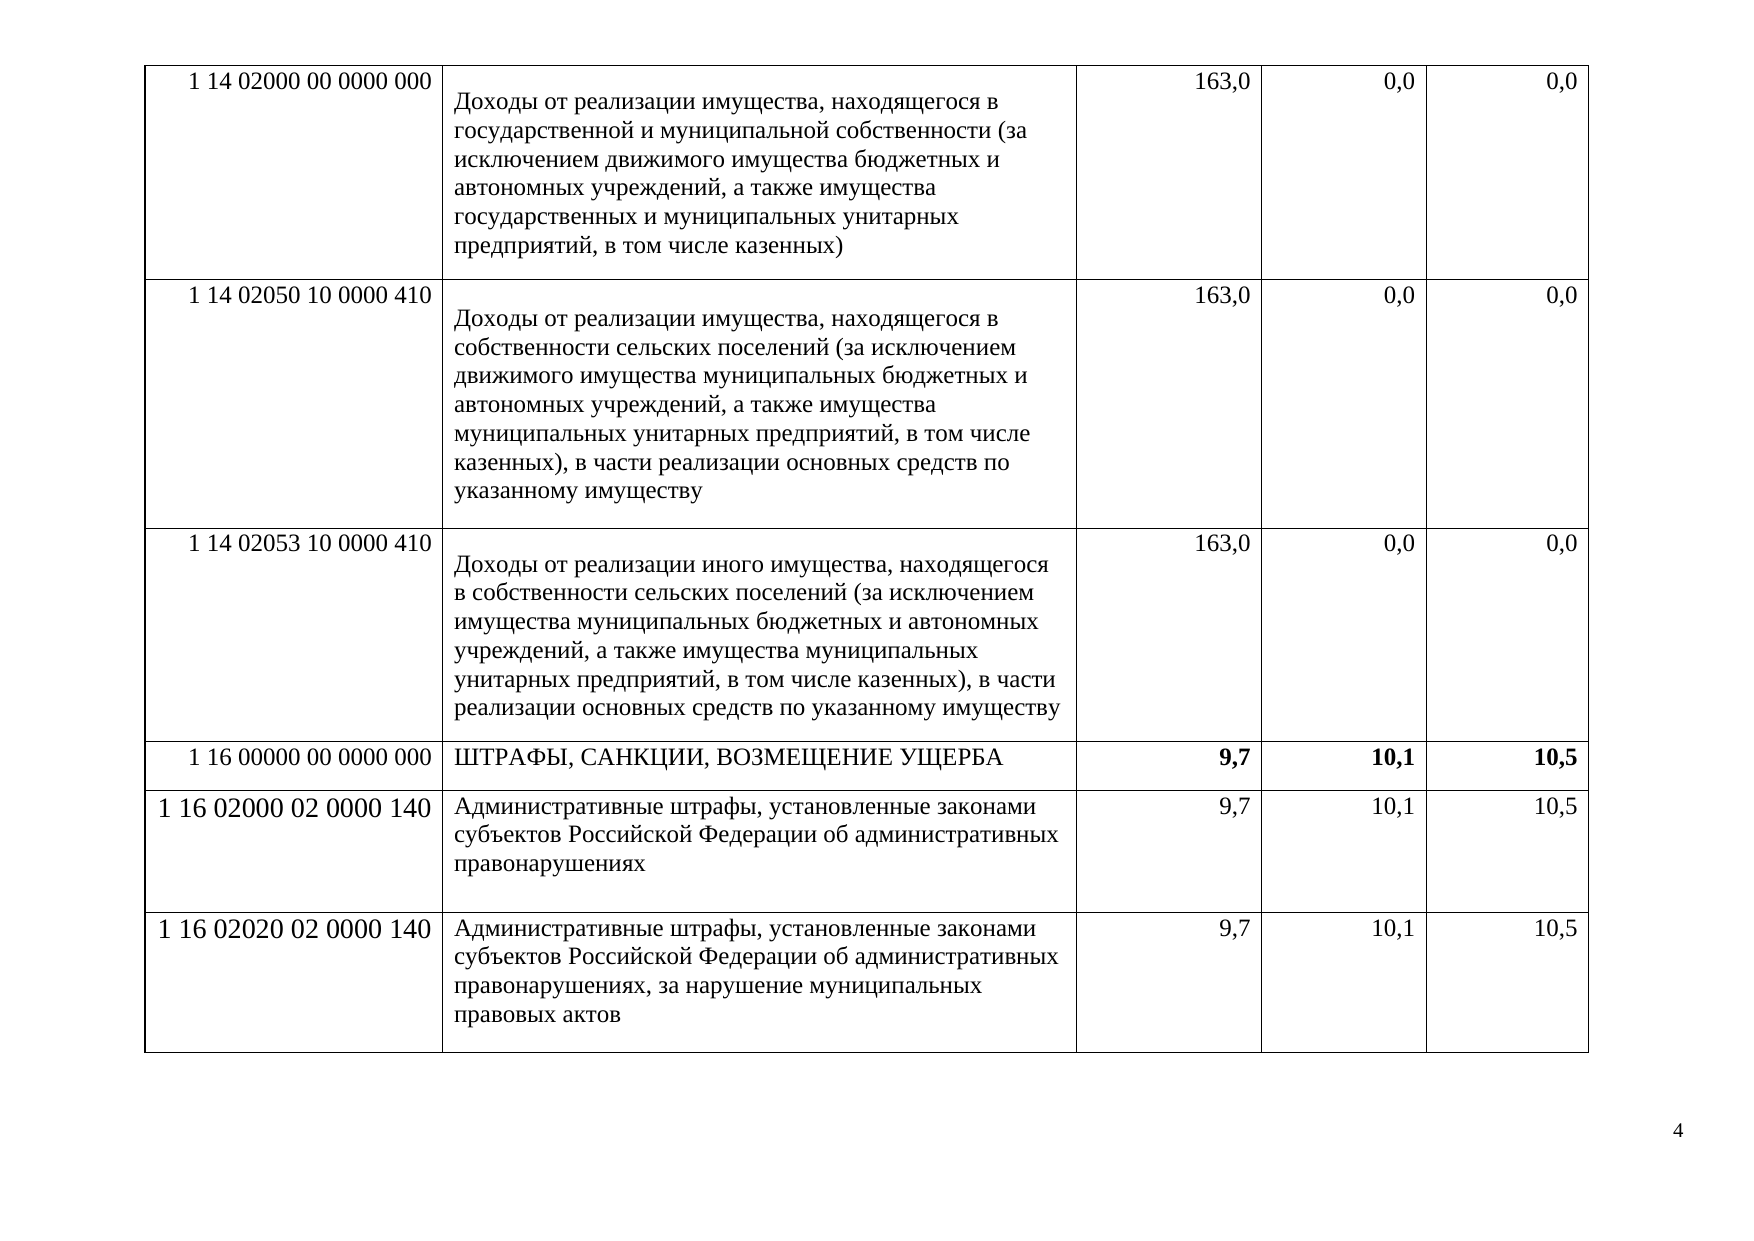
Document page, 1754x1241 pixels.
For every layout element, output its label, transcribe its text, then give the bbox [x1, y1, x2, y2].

table_cell Административные штрафы, установленные законами субъектов Российской Федерации об административных правонарушениях [443, 791, 1076, 912]
table_cell Доходы от реализации иного имущества, находящегося в собственности сельских поселений (за исключением имущества муниципальных бюджетных и автономных учреждений, а также имущества муниципальных унитарных предприятий, в том числе казенных), в части реализации основных средств по указанному имуществу [443, 529, 1076, 741]
table_cell 163,0 [1077, 529, 1261, 741]
table_cell 9,7 [1077, 791, 1261, 912]
table_cell 1 14 02000 00 0000 000 [146, 66, 442, 279]
table_cell 1 14 02050 10 0000 410 [146, 280, 442, 527]
table_cell 0,0 [1262, 66, 1426, 279]
table_cell 0,0 [1262, 529, 1426, 741]
table_cell 10,5 [1427, 742, 1588, 790]
table_cell ШТРАФЫ, САНКЦИИ, ВОЗМЕЩЕНИЕ УЩЕРБА [443, 742, 1076, 790]
table_cell 0,0 [1262, 280, 1426, 527]
table_cell 10,5 [1427, 913, 1588, 1052]
table_cell 9,7 [1077, 742, 1261, 790]
table_cell 163,0 [1077, 66, 1261, 279]
table_cell 10,1 [1262, 913, 1426, 1052]
table_cell 1 16 02020 02 0000 140 [146, 913, 442, 1052]
table_cell 10,1 [1262, 742, 1426, 790]
table_cell 1 14 02053 10 0000 410 [146, 529, 442, 741]
table_cell 163,0 [1077, 280, 1261, 527]
table_cell Доходы от реализации имущества, находящегося в собственности сельских поселений (за исключением движимого имущества муниципальных бюджетных и автономных учреждений, а также имущества муниципальных унитарных предприятий, в том числе казенных), в части реализации основных средств по указанному имуществу [443, 280, 1076, 527]
table_cell 10,1 [1262, 791, 1426, 912]
table_cell 9,7 [1077, 913, 1261, 1052]
table_cell 10,5 [1427, 791, 1588, 912]
table_cell 0,0 [1427, 280, 1588, 527]
table_cell Административные штрафы, установленные законами субъектов Российской Федерации об административных правонарушениях, за нарушение муниципальных правовых актов [443, 913, 1076, 1052]
table_cell 0,0 [1427, 529, 1588, 741]
table_cell Доходы от реализации имущества, находящегося в государственной и муниципальной собственности (за исключением движимого имущества бюджетных и автономных учреждений, а также имущества государственных и муниципальных унитарных предприятий, в том числе казенных) [443, 66, 1076, 279]
table_cell 0,0 [1427, 66, 1588, 279]
table_cell 1 16 02000 02 0000 140 [146, 791, 442, 912]
table_cell 1 16 00000 00 0000 000 [146, 742, 442, 790]
